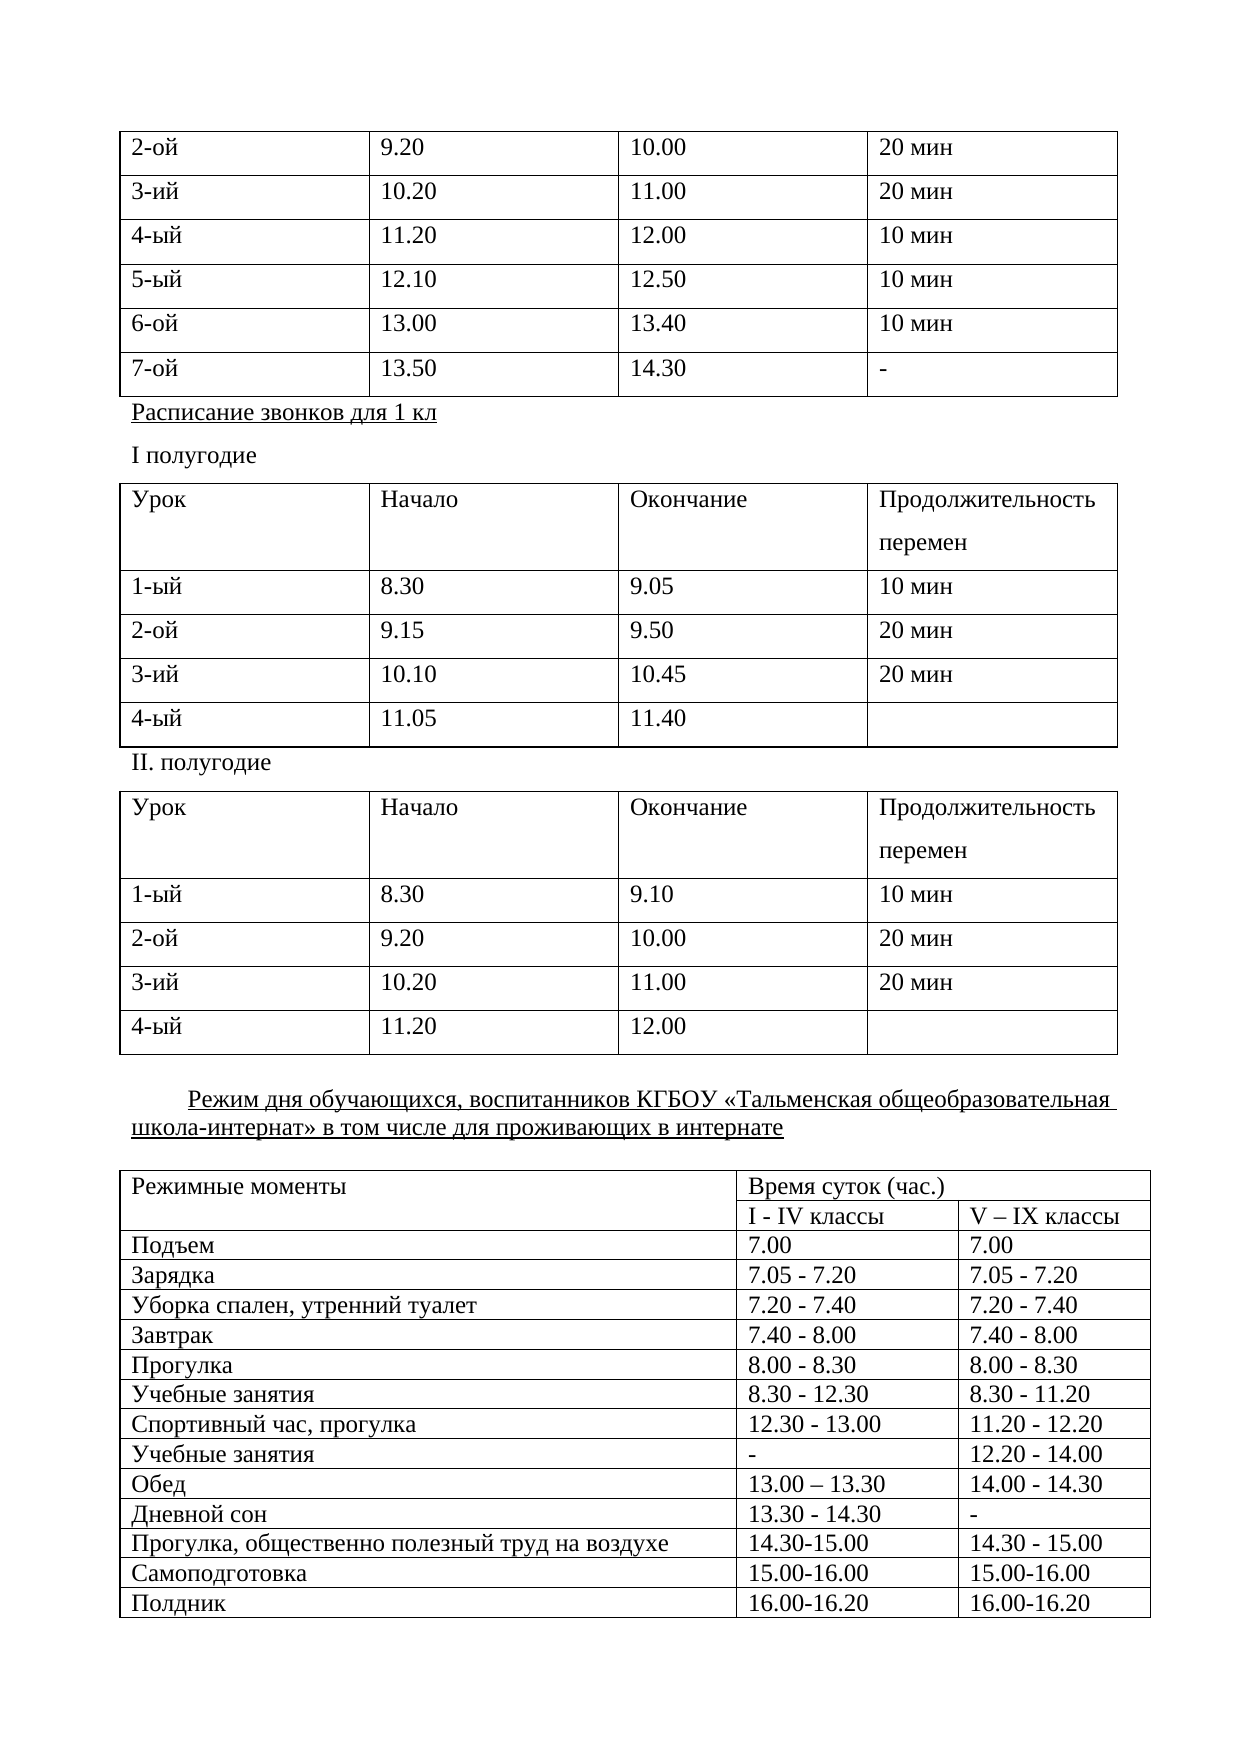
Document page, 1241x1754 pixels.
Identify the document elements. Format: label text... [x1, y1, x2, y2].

table_cell 15.00-16.00 [737, 1558, 958, 1587]
table_cell 10 мин [868, 309, 1117, 352]
table_cell 9.10 [619, 879, 867, 922]
table_cell 12.20 - 14.00 [959, 1439, 1150, 1468]
table_cell 14.30 - 15.00 [959, 1529, 1150, 1557]
table_header Продолжительность перемен [868, 484, 1117, 570]
table_cell 7.20 - 7.40 [959, 1290, 1150, 1319]
table_cell 7.05 - 7.20 [737, 1260, 958, 1289]
table_cell 1-ый [121, 571, 369, 614]
table_cell 3-ий [121, 176, 369, 219]
table_cell 10 мин [868, 879, 1117, 922]
table_header Окончание [619, 792, 867, 878]
table_cell 20 мин [868, 176, 1117, 219]
table_cell 13.30 - 14.30 [737, 1499, 958, 1527]
table_cell 8.00 - 8.30 [959, 1350, 1150, 1378]
table_cell 7.00 [959, 1231, 1150, 1259]
table_cell 16.00-16.20 [737, 1588, 958, 1617]
table_cell 3-ий [121, 967, 369, 1010]
table_cell 4-ый [121, 220, 369, 263]
table_cell 12.50 [619, 265, 867, 307]
table_cell 20 мин [868, 659, 1117, 702]
table_cell - [959, 1499, 1150, 1527]
table_header Урок [121, 792, 369, 878]
table_cell Обед [121, 1469, 736, 1498]
table_cell 2-ой [121, 923, 369, 966]
table_cell [868, 703, 1117, 746]
table_cell 9.50 [619, 615, 867, 658]
table_cell 7.05 - 7.20 [959, 1260, 1150, 1289]
table_cell 20 мин [868, 967, 1117, 1010]
table_cell 1-ый [121, 879, 369, 922]
table_cell 10 мин [868, 265, 1117, 307]
table_cell 4-ый [121, 1011, 369, 1054]
table_cell V – IX классы [959, 1201, 1150, 1229]
table_cell 9.05 [619, 571, 867, 614]
table_cell Учебные занятия [121, 1439, 736, 1468]
table_cell 10.20 [370, 176, 618, 219]
table_cell Уборка спален, утренний туалет [121, 1290, 736, 1319]
table_cell 13.00 [370, 309, 618, 352]
text Расписание звонков для 1 кл [131, 397, 1152, 425]
table_header Продолжительность перемен [868, 792, 1117, 878]
table_cell 10.10 [370, 659, 618, 702]
table_cell 9.20 [370, 132, 618, 175]
table_cell 10.20 [370, 967, 618, 1010]
table_cell 2-ой [121, 615, 369, 658]
table_cell 4-ый [121, 703, 369, 746]
table_header Начало [370, 792, 618, 878]
table_cell Зарядка [121, 1260, 736, 1289]
table_cell 11.20 [370, 220, 618, 263]
text I полугодие [131, 440, 1152, 468]
table_cell 14.00 - 14.30 [959, 1469, 1150, 1498]
table_header Режимные моменты [121, 1171, 736, 1229]
table_cell 8.00 - 8.30 [737, 1350, 958, 1378]
table_cell 14.30-15.00 [737, 1529, 958, 1557]
table_cell 20 мин [868, 923, 1117, 966]
table_cell 15.00-16.00 [959, 1558, 1150, 1587]
table_cell 8.30 [370, 571, 618, 614]
table_cell 9.20 [370, 923, 618, 966]
table_header Время суток (час.) [737, 1171, 1150, 1200]
table_cell Подъем [121, 1231, 736, 1259]
table_cell 11.20 - 12.20 [959, 1409, 1150, 1438]
table_header Урок [121, 484, 369, 570]
table_cell 13.50 [370, 353, 618, 396]
table_cell 20 мин [868, 132, 1117, 175]
table_cell 7.20 - 7.40 [737, 1290, 958, 1319]
table_cell 2-ой [121, 132, 369, 175]
table_cell 13.40 [619, 309, 867, 352]
table_cell 11.00 [619, 967, 867, 1010]
table_cell Полдник [121, 1588, 736, 1617]
table_cell Прогулка [121, 1350, 736, 1378]
table_cell 3-ий [121, 659, 369, 702]
table_cell 7.40 - 8.00 [737, 1320, 958, 1349]
table_cell Прогулка, общественно полезный труд на воздухе [121, 1529, 736, 1557]
table_cell 6-ой [121, 309, 369, 352]
table_cell 13.00 – 13.30 [737, 1469, 958, 1498]
table_cell 10.00 [619, 923, 867, 966]
table_cell Спортивный час, прогулка [121, 1409, 736, 1438]
table_cell 16.00-16.20 [959, 1588, 1150, 1617]
table_cell 9.15 [370, 615, 618, 658]
table_cell 11.40 [619, 703, 867, 746]
table_cell 7.00 [737, 1231, 958, 1259]
table_cell Учебные занятия [121, 1380, 736, 1408]
table_cell Завтрак [121, 1320, 736, 1349]
table_cell 8.30 [370, 879, 618, 922]
table_cell 10.00 [619, 132, 867, 175]
table_cell 12.10 [370, 265, 618, 307]
table_cell 10 мин [868, 220, 1117, 263]
table_cell 7.40 - 8.00 [959, 1320, 1150, 1349]
table_cell 11.20 [370, 1011, 618, 1054]
table_cell Самоподготовка [121, 1558, 736, 1587]
table_cell 5-ый [121, 265, 369, 307]
table_cell 11.05 [370, 703, 618, 746]
table_cell Дневной сон [121, 1499, 736, 1527]
table_cell - [737, 1439, 958, 1468]
table_header Начало [370, 484, 618, 570]
table_cell 7-ой [121, 353, 369, 396]
table_cell 20 мин [868, 615, 1117, 658]
text Режим дня обучающихся, воспитанников КГБОУ «Тальменская общеобразовательная школа-интернат» в том числе для проживающих в интернате [131, 1084, 1152, 1141]
table_cell 12.00 [619, 220, 867, 263]
text II. полугодие [131, 747, 1152, 776]
table_cell 11.00 [619, 176, 867, 219]
table_cell 8.30 - 12.30 [737, 1380, 958, 1408]
table_cell 8.30 - 11.20 [959, 1380, 1150, 1408]
table_cell [868, 1011, 1117, 1054]
table_cell I - IV классы [737, 1201, 958, 1229]
table_cell 10.45 [619, 659, 867, 702]
table_cell 12.00 [619, 1011, 867, 1054]
table_cell 14.30 [619, 353, 867, 396]
table_cell 12.30 - 13.00 [737, 1409, 958, 1438]
table_cell - [868, 353, 1117, 396]
table_header Окончание [619, 484, 867, 570]
table_cell 10 мин [868, 571, 1117, 614]
